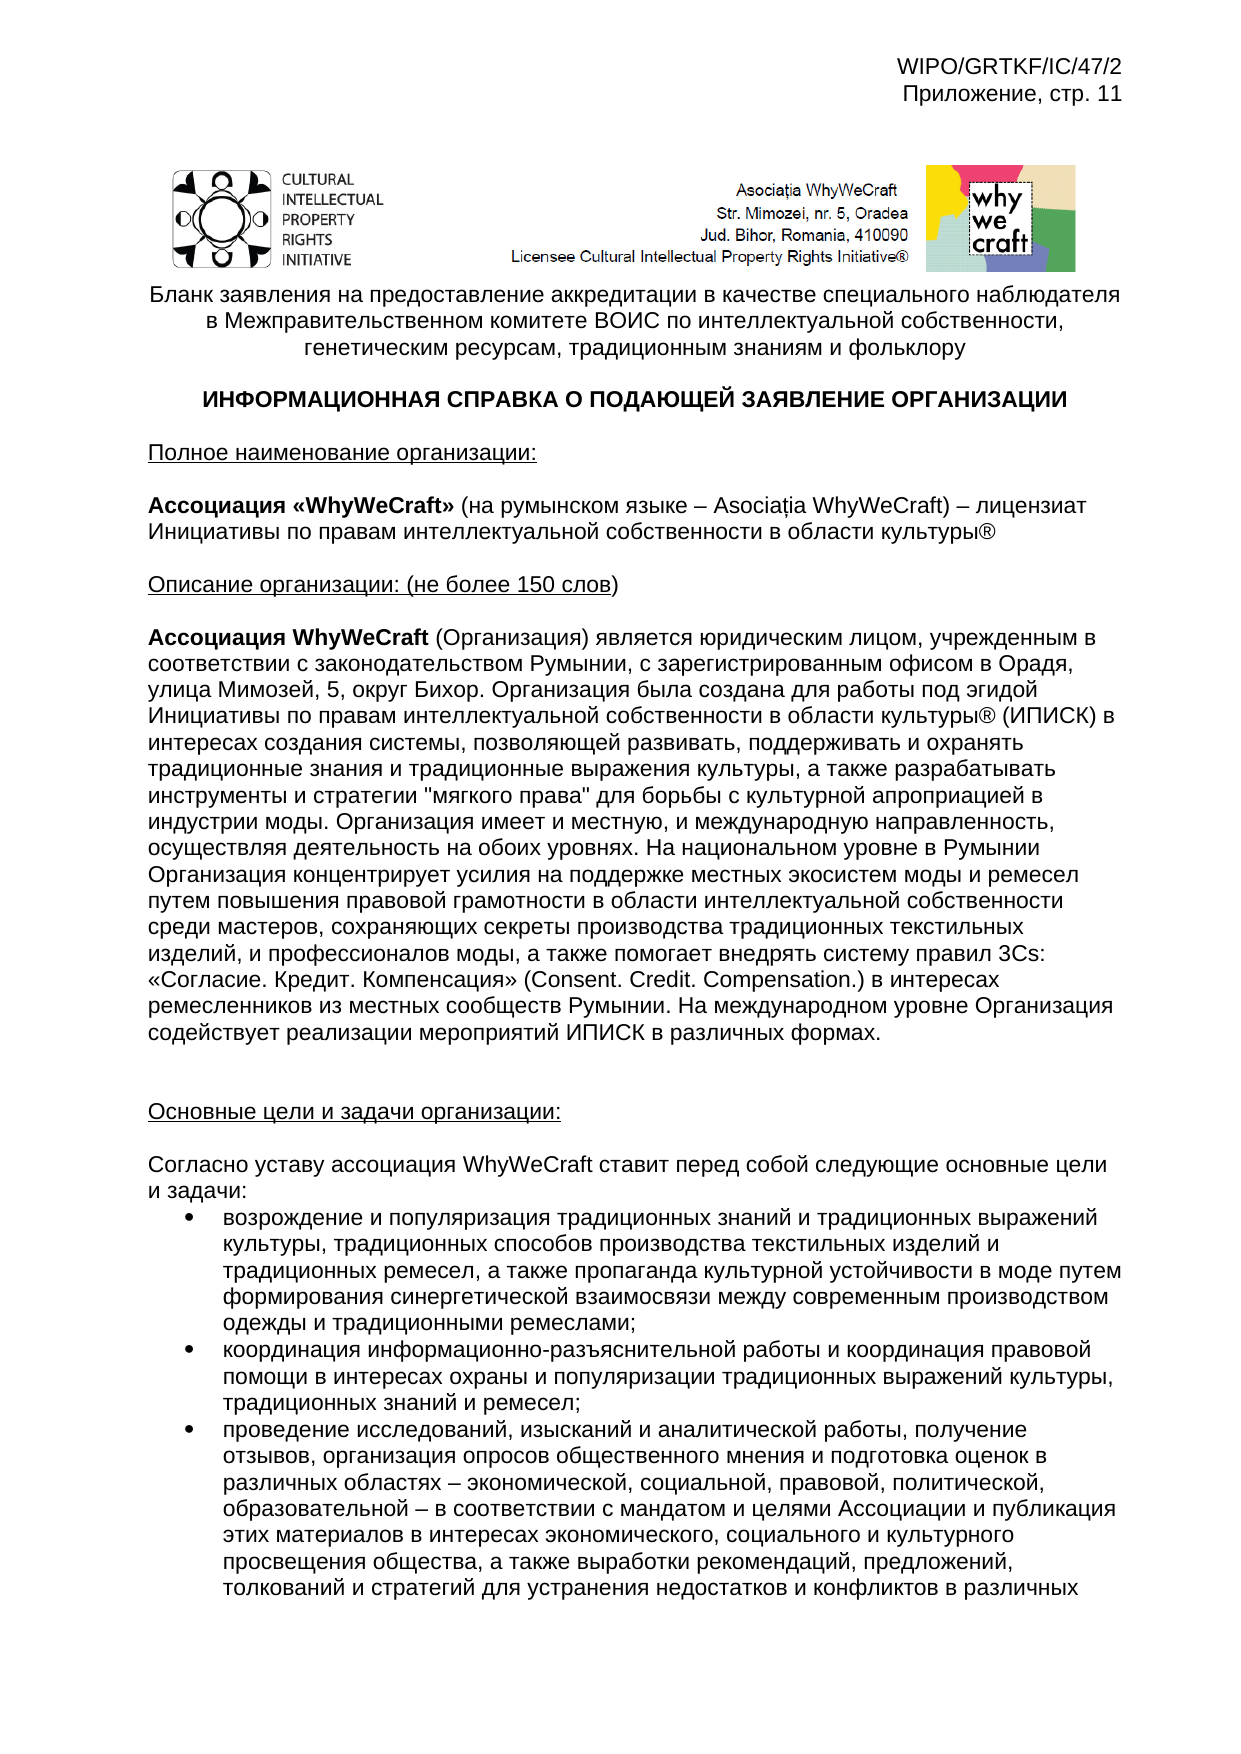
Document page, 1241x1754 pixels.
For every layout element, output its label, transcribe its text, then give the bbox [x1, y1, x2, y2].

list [185, 1416, 1122, 1600]
text Согласно уставу ассоциация WhyWeCraft ставит перед собой следующие основные цели и задачи: [148, 1151, 1122, 1203]
text Ассоциация WhyWeCraft (Организация) является юридическим лицом, учрежденным в соответствии с законодательством Румынии, с зарегистрированным офисом в Орадя, улица Мимозей, 5, округ Бихор. Организация была создана для работы под эгидой Инициативы по правам интеллектуальной собственности в области культуры® (ИПИСК) в интересах создания системы, позволяющей развивать, поддерживать и охранять традиционные знания и традиционные выражения культуры, а также разрабатывать инструменты и стратегии "мягкого права" для борьбы с культурной апроприацией в индустрии моды. Организация имеет и местную, и международную направленность, осуществляя деятельность на обоих уровнях. На национальном уровне в Румынии Организация концентрирует усилия на поддержке местных экосистем моды и ремесел путем повышения правовой грамотности в области интеллектуальной собственности среди мастеров, сохраняющих секреты производства традиционных текстильных изделий, и профессионалов моды, а также помогает внедрять систему правил 3Cs: «Согласие. Кредит. Компенсация» (Consent. Credit. Compensation.) в интересах ремесленников из местных сообществ Румынии. На международном уровне Организация содействует реализации мероприятий ИПИСК в различных формах. [148, 623, 1122, 1045]
picture [147, 158, 1098, 281]
list возрождение и популяризация традиционных знаний и традиционных выражений культуры, традиционных способов производства текстильных изделий и традиционных ремесел, а также пропаганда культурной устойчивости в моде путем формирования синергетической взаимосвязи между современным производством одежды и традиционными ремеслами; [185, 1204, 1122, 1336]
text ИНФОРМАЦИОННАЯ СПРАВКА О ПОДАЮЩЕЙ ЗАЯВЛЕНИЕ ОРГАНИЗАЦИИ [148, 386, 1122, 413]
list координация информационно-разъяснительной работы и координация правовой помощи в интересах охраны и популяризации традиционных выражений культуры, традиционных знаний и ремесел; [185, 1336, 1122, 1415]
text Полное наименование организации: [148, 439, 1122, 465]
text Ассоциация «WhyWeCraft» (на румынском языке – Asociația WhyWeCraft) – лицензиат Инициативы по правам интеллектуальной собственности в области культуры® [148, 492, 1122, 544]
text Описание организации: (не более 150 слов) [148, 571, 1122, 597]
text Бланк заявления на предоставление аккредитации в качестве специального наблюдателя в Межправительственном комитете ВОИС по интеллектуальной собственности, генетическим ресурсам, традиционным знаниям и фольклору [148, 281, 1122, 360]
text Основные цели и задачи организации: [148, 1098, 1122, 1124]
